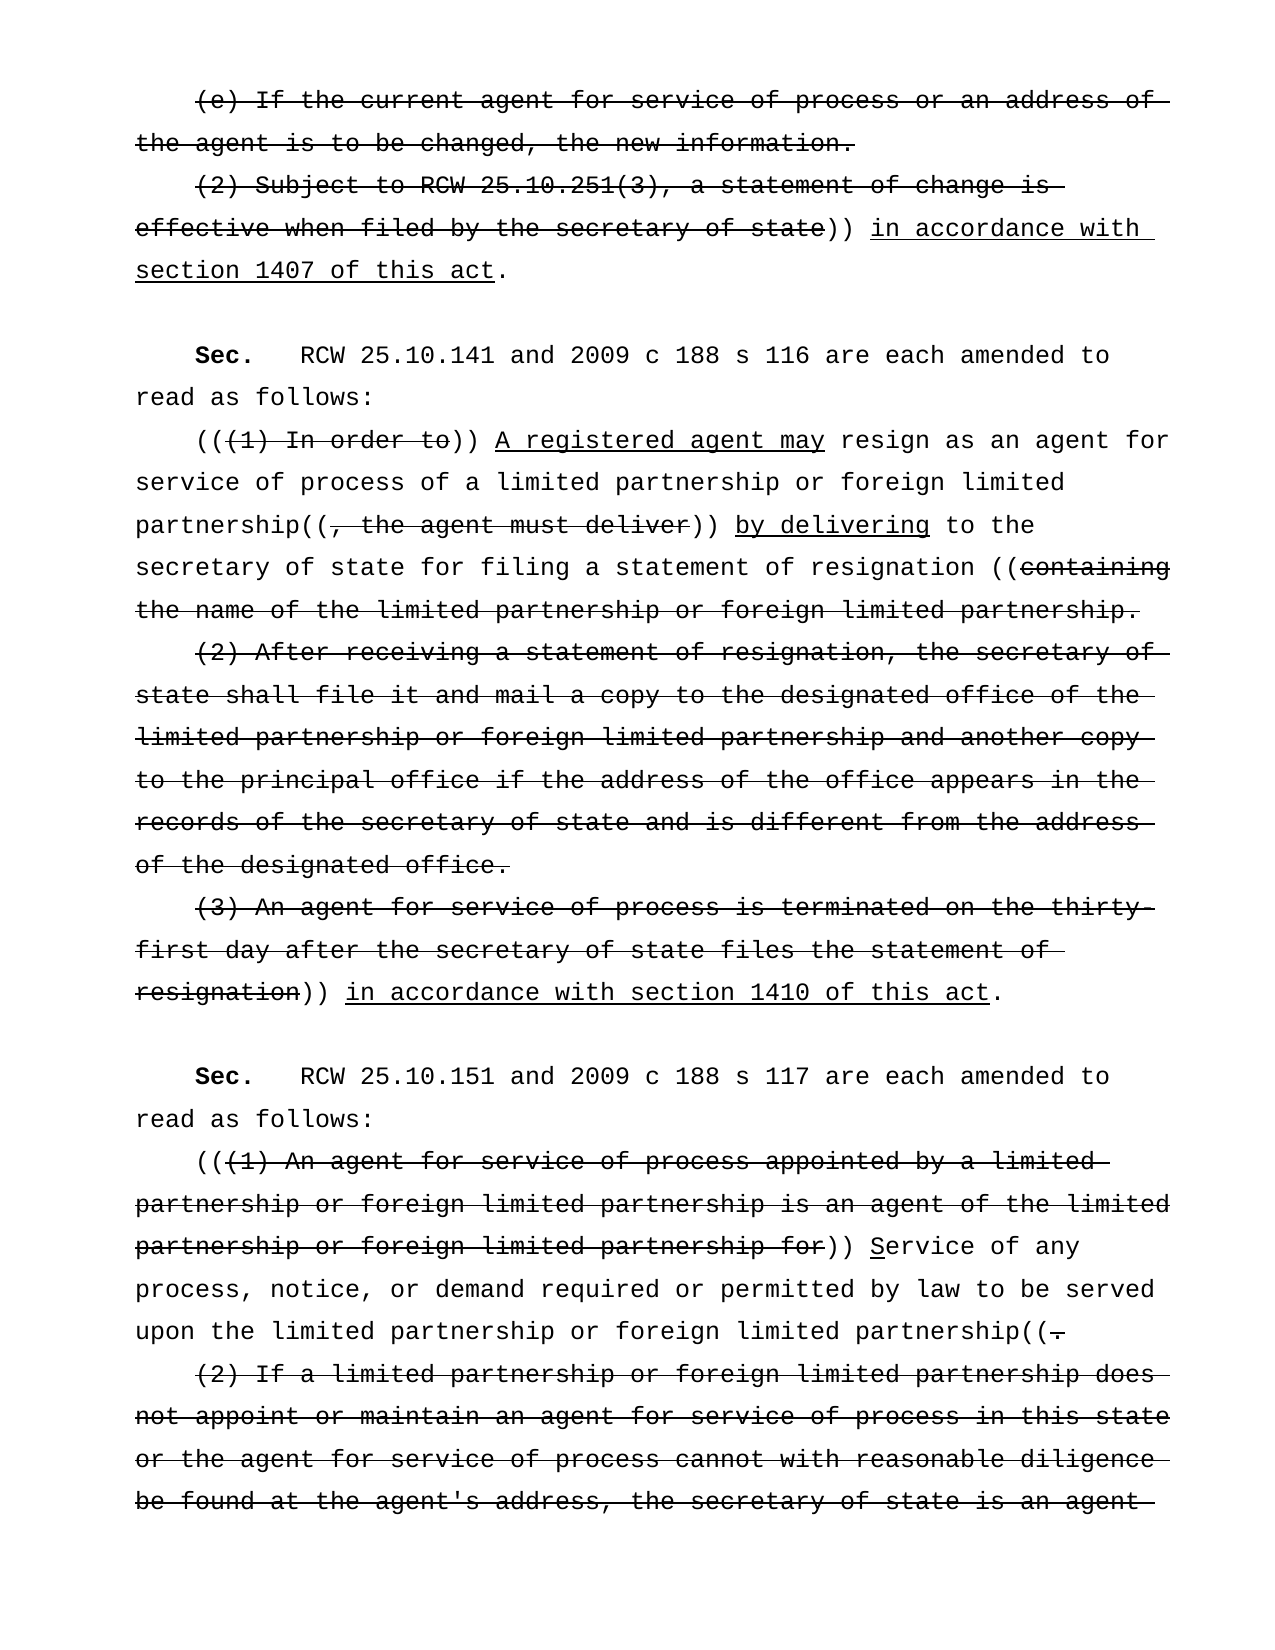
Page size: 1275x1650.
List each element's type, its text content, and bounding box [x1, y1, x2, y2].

text (((1) An agent for service of process appointed by a limited partnership or foreign limited partnership is an agent of the limited partnership or foreign limited partnership for)) Service of any process, notice, or demand required or permitted by law to be served upon the limited partnership or foreign limited partnership((. [135, 1136, 1170, 1205]
text (3) An agent for service of process is terminated on the thirty-first day after the secretary of state files the statement of resignation)) in accordance with section 1410 of this act. [135, 882, 1170, 1009]
text (2) Subject to RCW 25.10.251(3), a statement of change is effective when filed by the secretary of state)) in accordance with section 1407 of this act. [135, 160, 1170, 287]
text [135, 1461, 1170, 1518]
text (((1) In order to)) A registered agent may resign as an agent for service of process of a limited partnership or foreign limited partnership((, the agent must deliver)) by delivering to the secretary of state for filing a statement of resignation ((containing the name of the limited partnership or foreign limited partnership. [135, 414, 1170, 627]
text (e) If the current agent for service of process or an address of the agent is to be changed, the new information. [135, 75, 1170, 160]
text (((1) An agent for service of process appointed by a limited partnership or foreign limited partnership is an agent of the limited partnership or foreign limited partnership for)) Service of any process, notice, or demand required or permitted by law to be served upon the limited partnership or foreign limited partnership((. [135, 1206, 1170, 1348]
text (2) After receiving a statement of resignation, the secretary of state shall file it and mail a copy to the designated office of the limited partnership or foreign limited partnership and another copy to the principal office if the address of the office appears in the records of the secretary of state and is different from the address of the designated office. [135, 627, 1170, 882]
text Sec. RCW 25.10.151 and 2009 c 188 s 117 are each amended to read as follows: [135, 1051, 1170, 1136]
text Sec. RCW 25.10.141 and 2009 c 188 s 116 are each amended to read as follows: [135, 329, 1170, 414]
